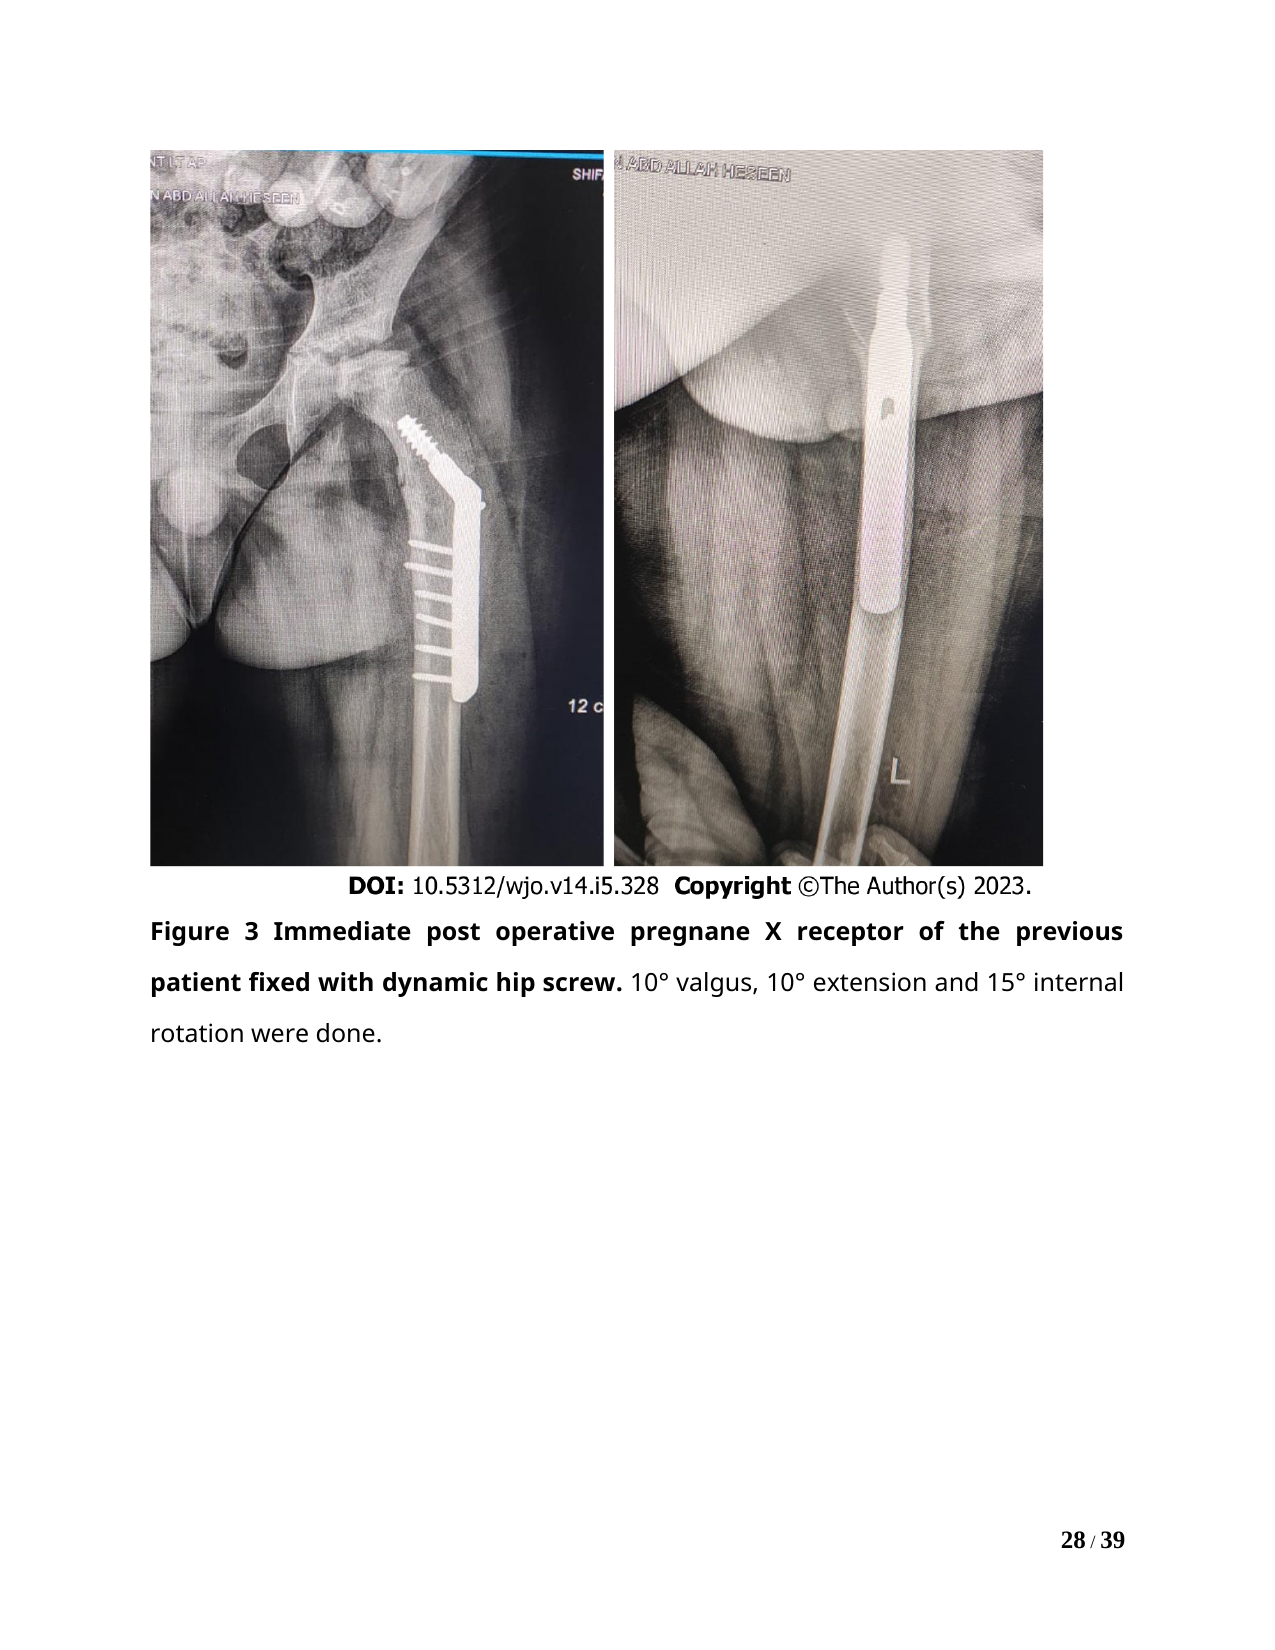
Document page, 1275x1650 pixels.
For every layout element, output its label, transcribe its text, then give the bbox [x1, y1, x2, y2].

picture [150, 150, 1044, 900]
text Figure 3 Immediate post operative pregnane X receptor of the previous patient fixed with dynamic hip screw. 10° valgus, 10° extension and 15° internal rotation were done. [150, 913, 1125, 1050]
